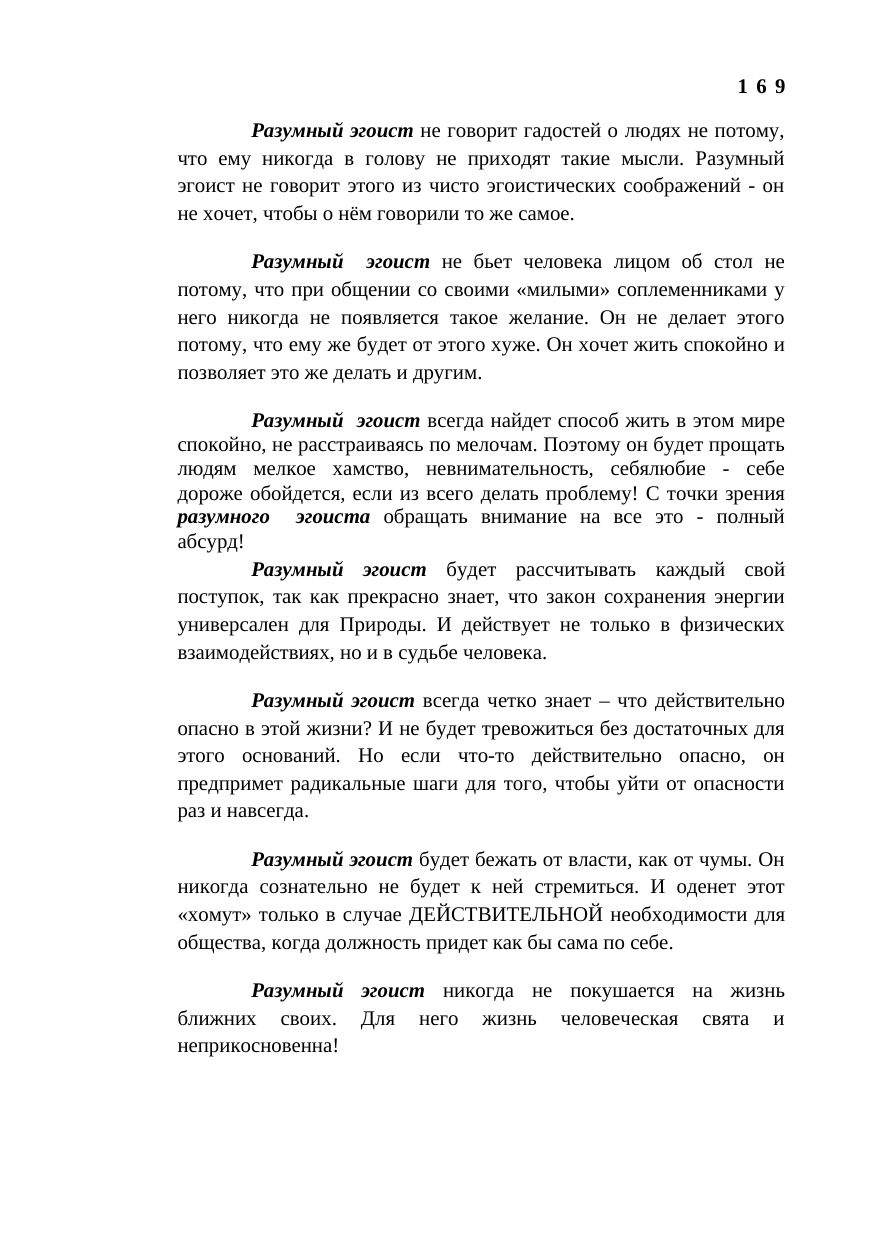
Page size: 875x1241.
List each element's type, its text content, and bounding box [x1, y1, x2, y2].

text Разумный эгоист всегда найдет способ жить в этом мире спокойно, не расстраиваясь по мелочам. Поэтому он будет прощать людям мелкое хамство, невнимательность, себялюбие - себе дороже обойдется, если из всего делать проблему! С точки зрения разумного эгоиста обращать внимание на все это - полный абсурд! [177, 408, 785, 553]
text Разумный эгоист не говорит гадостей о людях не потому, что ему никогда в голову не приходят такие мысли. Разумный эгоист не говорит этого из чисто эгоистических соображений - он не хочет, чтобы о нём говорили то же самое. [177, 118, 785, 225]
text Разумный эгоист не бьет человека лицом об стол не потому, что при общении со своими «милыми» соплеменниками у него никогда не появляется такое желание. Он не делает этого потому, что ему же будет от этого хуже. Он хочет жить спокойно и позволяет это же делать и другим. [177, 249, 785, 384]
text Разумный эгоист будет рассчитывать каждый свой поступок, так как прекрасно знает, что закон сохранения энергии универсален для Природы. И действует не только в физических взаимодействиях, но и в судьбе человека. [177, 557, 785, 664]
text Разумный эгоист всегда четко знает – что действительно опасно в этой жизни? И не будет тревожиться без достаточных для этого оснований. Но если что-то действительно опасно, он предпримет радикальные шаги для того, чтобы уйти от опасности раз и навсегда. [177, 688, 785, 822]
text Разумный эгоист никогда не покушается на жизнь ближних своих. Для него жизнь человеческая свята и неприкосновенна! [177, 978, 785, 1057]
text Разумный эгоист будет бежать от власти, как от чумы. Он никогда сознательно не будет к ней стремиться. И оденет этот «хомут» только в случае ДЕЙСТВИТЕЛЬНОЙ необходимости для общества, когда должность придет как бы сама по себе. [177, 847, 785, 954]
